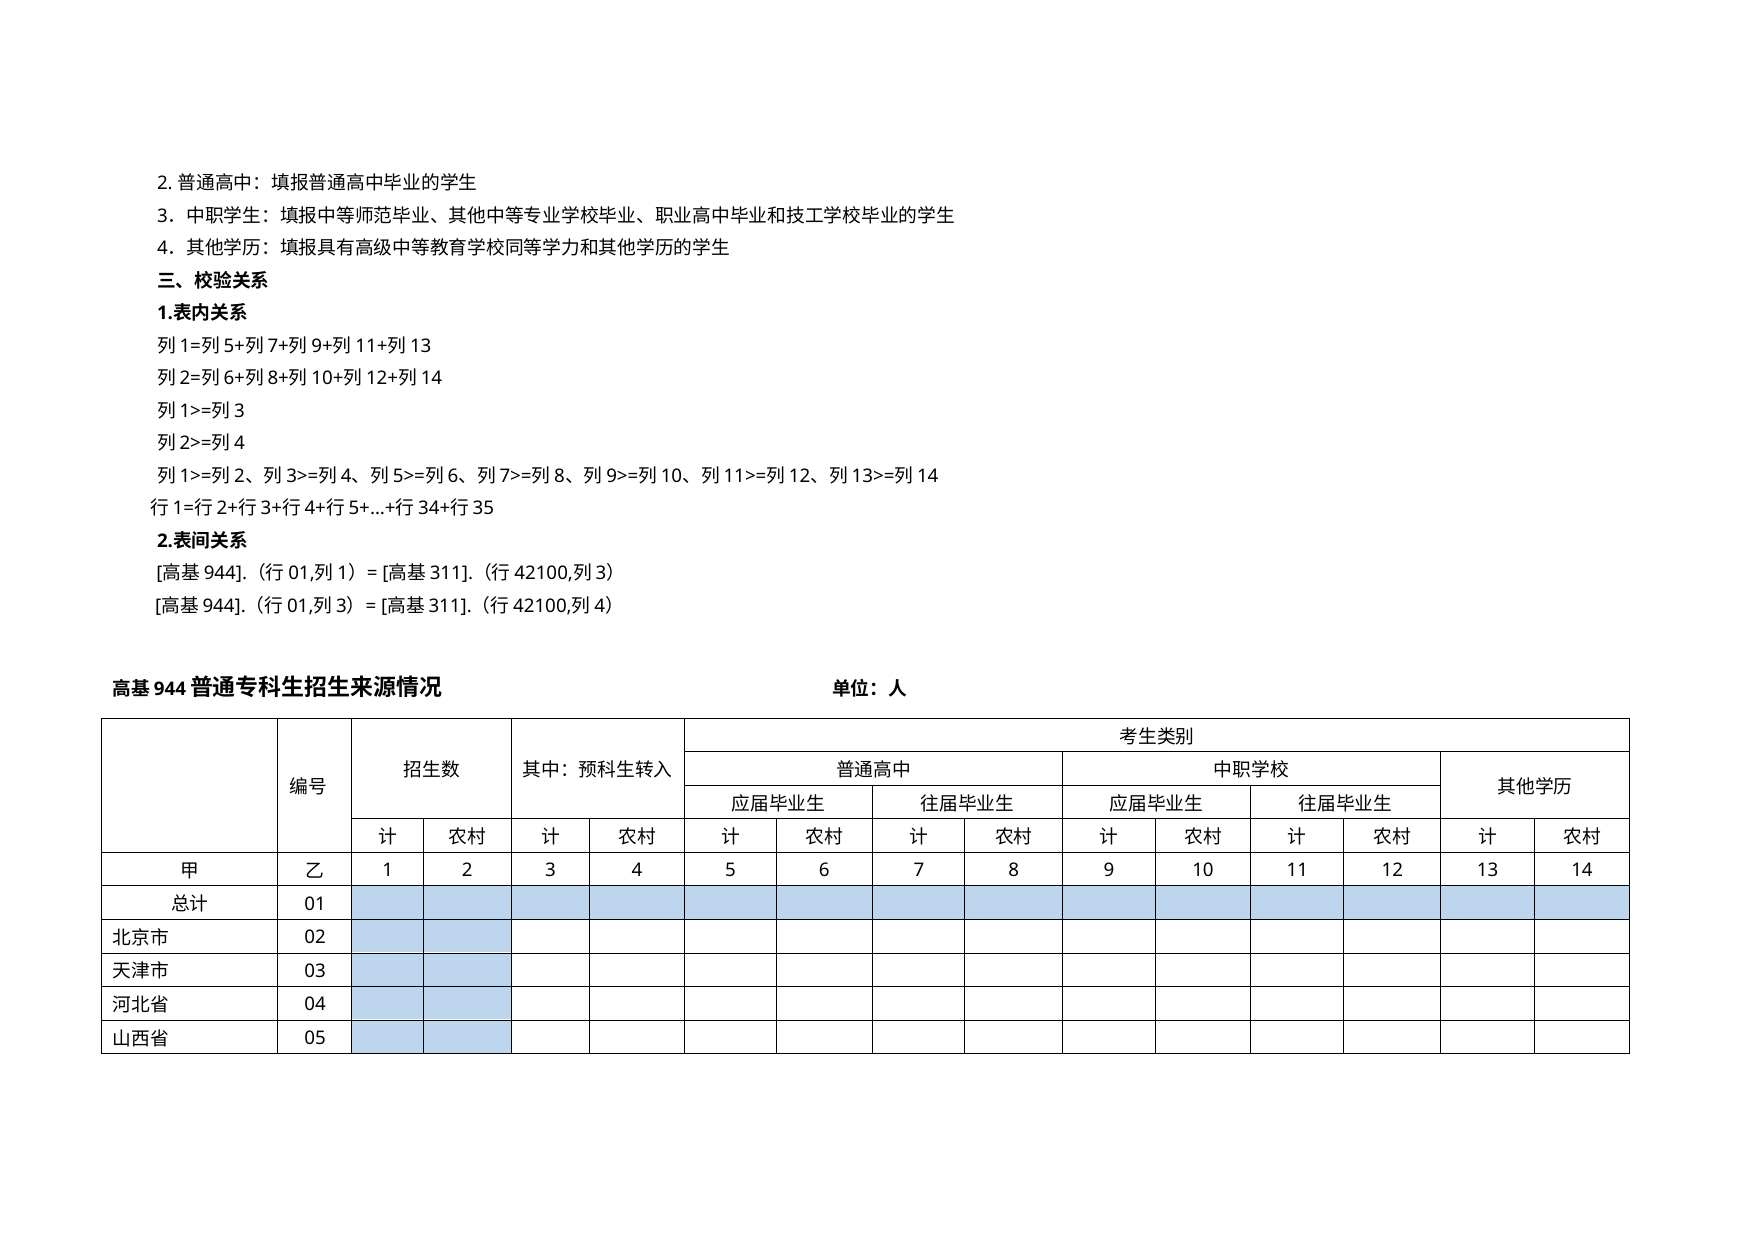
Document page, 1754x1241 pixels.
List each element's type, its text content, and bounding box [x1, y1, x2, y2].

table_cell [1441, 987, 1534, 1019]
table_cell 9 [1063, 853, 1155, 885]
table_cell 农村 [777, 819, 872, 852]
text 三、校验关系 [112, 263, 1641, 295]
table_cell 计 [685, 819, 776, 852]
table_cell 6 [777, 853, 872, 885]
table_cell [965, 920, 1062, 952]
table_cell [777, 886, 872, 919]
table_cell [1063, 920, 1155, 952]
table_cell [590, 920, 684, 952]
text 行1=行2+行3+行4+行5+…+行34+行35 [112, 490, 1641, 523]
table_cell [590, 954, 684, 986]
table_cell 乙 [278, 853, 351, 885]
table_cell 计 [1063, 819, 1155, 852]
table_cell 甲 [102, 853, 277, 885]
table_cell 3 [512, 853, 589, 885]
table_cell 天津市 [102, 954, 277, 986]
table_cell [873, 987, 964, 1019]
table_cell 11 [1251, 853, 1343, 885]
table_cell 总计 [102, 886, 277, 919]
table_cell [1251, 920, 1343, 952]
table_cell [1535, 987, 1629, 1019]
text 高基944普通专科生招生来源情况 单位：人 [112, 653, 1641, 718]
table_cell 农村 [424, 819, 511, 852]
table_cell [873, 1021, 964, 1053]
table_cell 计 [1251, 819, 1343, 852]
table_cell [1251, 954, 1343, 986]
table_cell [1063, 1021, 1155, 1053]
table_cell [424, 920, 511, 952]
table_cell [685, 920, 776, 952]
table_cell 05 [278, 1021, 351, 1053]
table_cell [1344, 987, 1440, 1019]
table_cell [1251, 1021, 1343, 1053]
table_cell 4 [590, 853, 684, 885]
table_cell 普通高中 [685, 752, 1062, 785]
table_cell [512, 886, 589, 919]
table_header [102, 719, 277, 852]
text 列1>=列2、列3>=列4、列5>=列6、列7>=列8、列9>=列10、列11>=列12、列13>=列14 [112, 458, 1641, 490]
table_cell [352, 987, 423, 1019]
table_cell 计 [873, 819, 964, 852]
table_cell [1156, 954, 1250, 986]
table_cell [685, 886, 776, 919]
table_cell [1063, 987, 1155, 1019]
table_cell [777, 987, 872, 1019]
table_cell [873, 954, 964, 986]
table_cell [873, 886, 964, 919]
table_cell 计 [352, 819, 423, 852]
table_cell [1156, 886, 1250, 919]
table_cell [352, 920, 423, 952]
table_cell 01 [278, 886, 351, 919]
table_cell 03 [278, 954, 351, 986]
table_cell [685, 1021, 776, 1053]
table_cell 山西省 [102, 1021, 277, 1053]
table_cell [1441, 1021, 1534, 1053]
table_cell [352, 886, 423, 919]
table_cell 北京市 [102, 920, 277, 952]
table_cell 农村 [965, 819, 1062, 852]
table_cell [1344, 954, 1440, 986]
table_cell 5 [685, 853, 776, 885]
text 3．中职学生：填报中等师范毕业、其他中等专业学校毕业、职业高中毕业和技工学校毕业的学生 [112, 198, 1641, 230]
table_cell [1535, 886, 1629, 919]
table_cell 2 [424, 853, 511, 885]
table_cell [1156, 987, 1250, 1019]
table_cell [1344, 1021, 1440, 1053]
table_cell [1344, 920, 1440, 952]
table_header 考生类别 [685, 719, 1629, 751]
table_cell [965, 1021, 1062, 1053]
table_cell [873, 920, 964, 952]
table_cell 往届毕业生 [1251, 786, 1440, 818]
table_cell [1063, 954, 1155, 986]
table_cell [777, 954, 872, 986]
table_cell [512, 987, 589, 1019]
table_cell [1535, 920, 1629, 952]
table_cell 1 [352, 853, 423, 885]
text 列1>=列3 [112, 393, 1641, 425]
table_cell [1156, 920, 1250, 952]
text [高基944].（行01,列1）= [高基311].（行42100,列3） [112, 555, 1641, 588]
table_cell [1441, 920, 1534, 952]
text 列2=列6+列8+列10+列12+列14 [112, 360, 1641, 393]
table_cell [352, 954, 423, 986]
table_cell 04 [278, 987, 351, 1019]
table_cell 计 [512, 819, 589, 852]
text 2.表间关系 [112, 523, 1641, 555]
table_cell [512, 954, 589, 986]
text 1.表内关系 [112, 295, 1641, 328]
table_cell 13 [1441, 853, 1534, 885]
table_cell [1535, 1021, 1629, 1053]
table_cell [590, 886, 684, 919]
table_cell [590, 987, 684, 1019]
table_cell [1251, 886, 1343, 919]
text 列1=列5+列7+列9+列11+列13 [112, 328, 1641, 360]
table_cell 农村 [1344, 819, 1440, 852]
table_cell 计 [1441, 819, 1534, 852]
table_cell 应届毕业生 [1063, 786, 1250, 818]
table_cell 7 [873, 853, 964, 885]
table_cell 农村 [1535, 819, 1629, 852]
table_cell [777, 1021, 872, 1053]
table_cell 10 [1156, 853, 1250, 885]
table_cell 往届毕业生 [873, 786, 1062, 818]
table_cell [1251, 987, 1343, 1019]
table_cell [1344, 886, 1440, 919]
table_cell 中职学校 [1063, 752, 1440, 785]
table_cell [1441, 886, 1534, 919]
table_cell 其他学历 [1441, 752, 1629, 818]
table_cell 02 [278, 920, 351, 952]
table_cell [424, 987, 511, 1019]
text 4．其他学历：填报具有高级中等教育学校同等学力和其他学历的学生 [112, 230, 1641, 263]
table_cell [777, 920, 872, 952]
table_cell [1441, 954, 1534, 986]
table_cell 应届毕业生 [685, 786, 872, 818]
table_cell [424, 1021, 511, 1053]
table_cell [590, 1021, 684, 1053]
table_cell 8 [965, 853, 1062, 885]
table_cell 14 [1535, 853, 1629, 885]
table_cell 农村 [1156, 819, 1250, 852]
text 列2>=列4 [112, 425, 1641, 458]
table_cell [685, 954, 776, 986]
table_cell [424, 954, 511, 986]
table_cell [1535, 954, 1629, 986]
text [高基944].（行01,列3）= [高基311].（行42100,列4） [112, 588, 1641, 620]
table_cell [1063, 886, 1155, 919]
table_cell [685, 987, 776, 1019]
text 2. 普通高中：填报普通高中毕业的学生 [112, 165, 1641, 198]
table_cell [512, 1021, 589, 1053]
table_header 招生数 [352, 719, 511, 818]
table_cell 河北省 [102, 987, 277, 1019]
table_cell [965, 987, 1062, 1019]
table_header 其中：预科生转入 [512, 719, 684, 818]
table_cell [965, 886, 1062, 919]
table_cell 农村 [590, 819, 684, 852]
table_cell [424, 886, 511, 919]
table_cell [512, 920, 589, 952]
table_cell [965, 954, 1062, 986]
table_cell 12 [1344, 853, 1440, 885]
table_header 编号 [278, 719, 351, 852]
table_cell [352, 1021, 423, 1053]
table_cell [1156, 1021, 1250, 1053]
